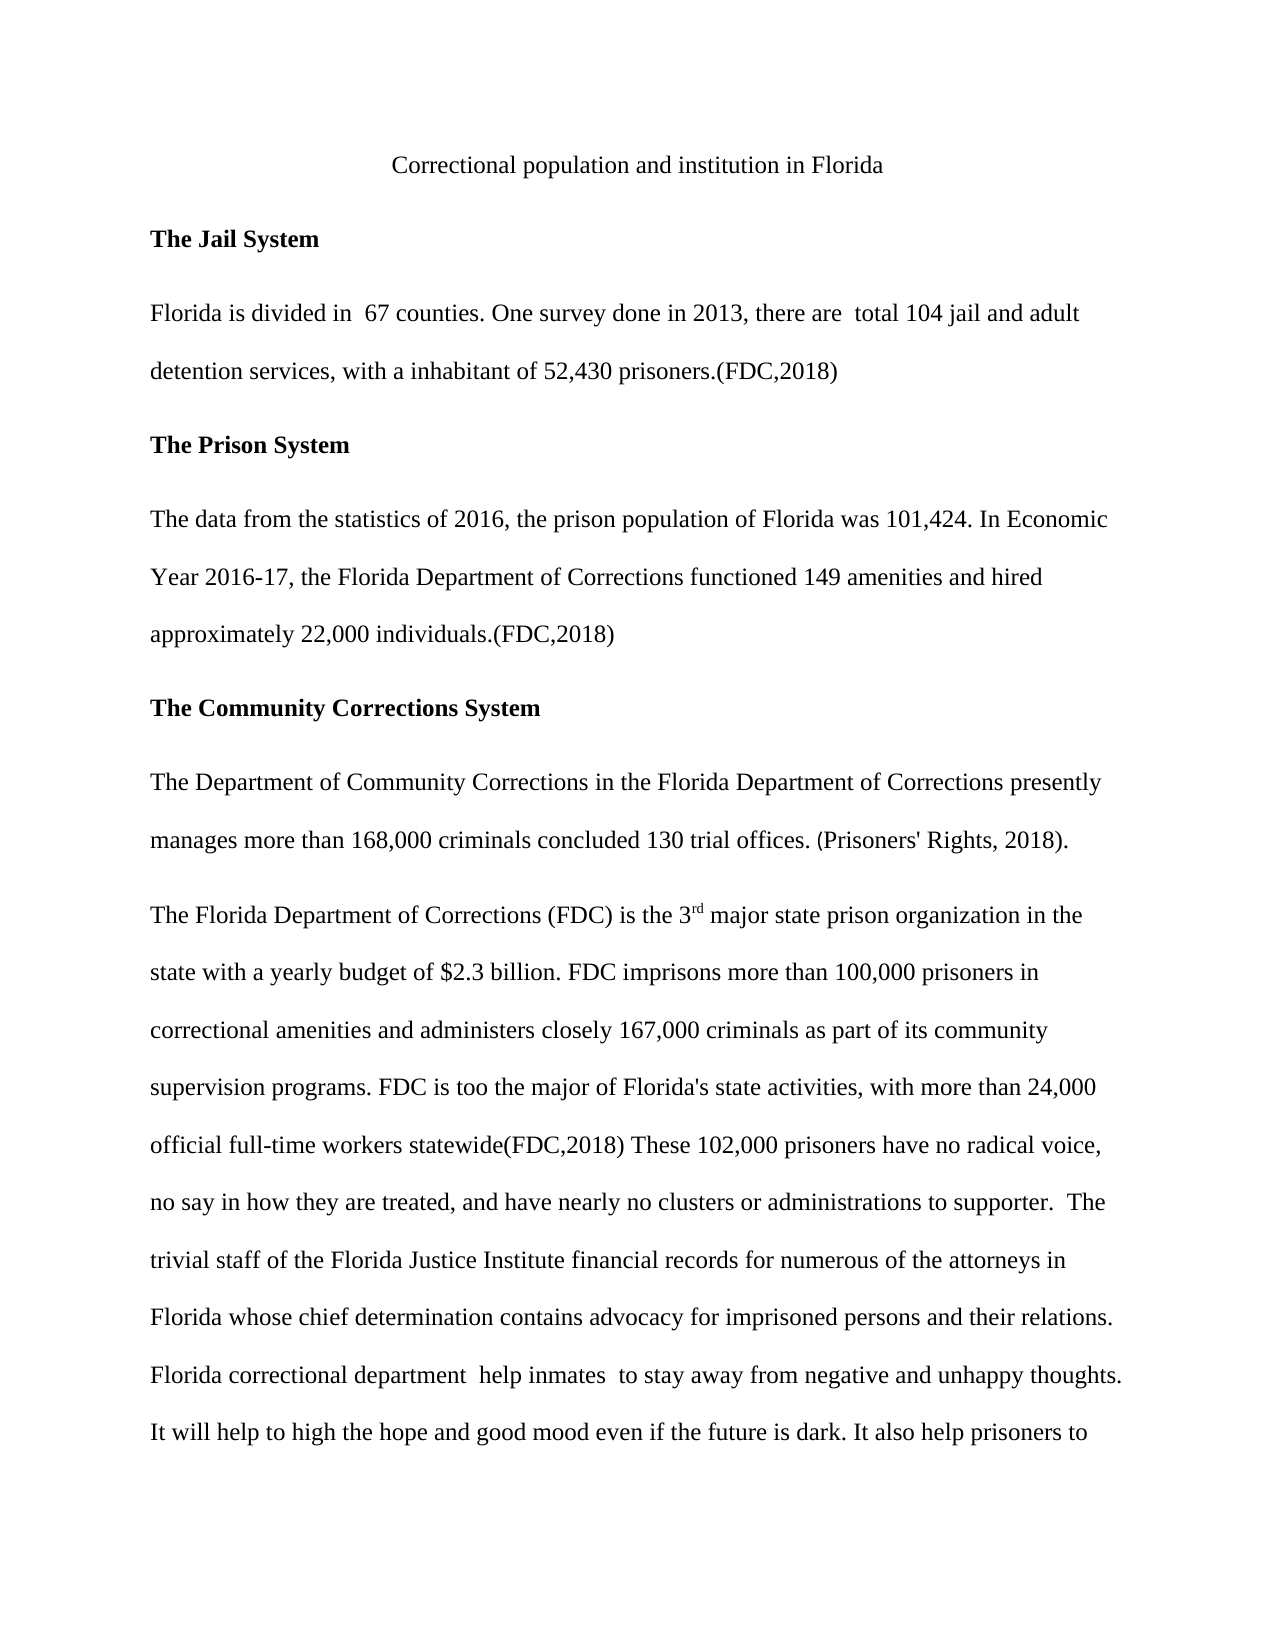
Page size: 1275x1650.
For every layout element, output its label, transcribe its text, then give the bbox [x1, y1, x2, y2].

text The Department of Community Corrections in the Florida Department of Corrections presently manages more than 168,000 criminals concluded 130 trial offices. (Prisoners' Rights, 2018). [150, 767, 1125, 854]
text Florida is divided in 67 counties. One survey done in 2013, there are total 104 jail and adult detention services, with a inhabitant of 52,430 prisoners.(FDC,2018) [150, 298, 1125, 384]
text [150, 900, 1125, 1446]
text The Community Corrections System [150, 693, 1125, 722]
text The Jail System [150, 224, 1125, 253]
text The Prison System [150, 430, 1125, 459]
text The data from the statistics of 2016, the prison population of Florida was 101,424. In Economic Year 2016-17, the Florida Department of Corrections functioned 149 amenities and hired approximately 22,000 individuals.(FDC,2018) [150, 504, 1125, 648]
text Correctional population and institution in Florida [150, 150, 1125, 179]
